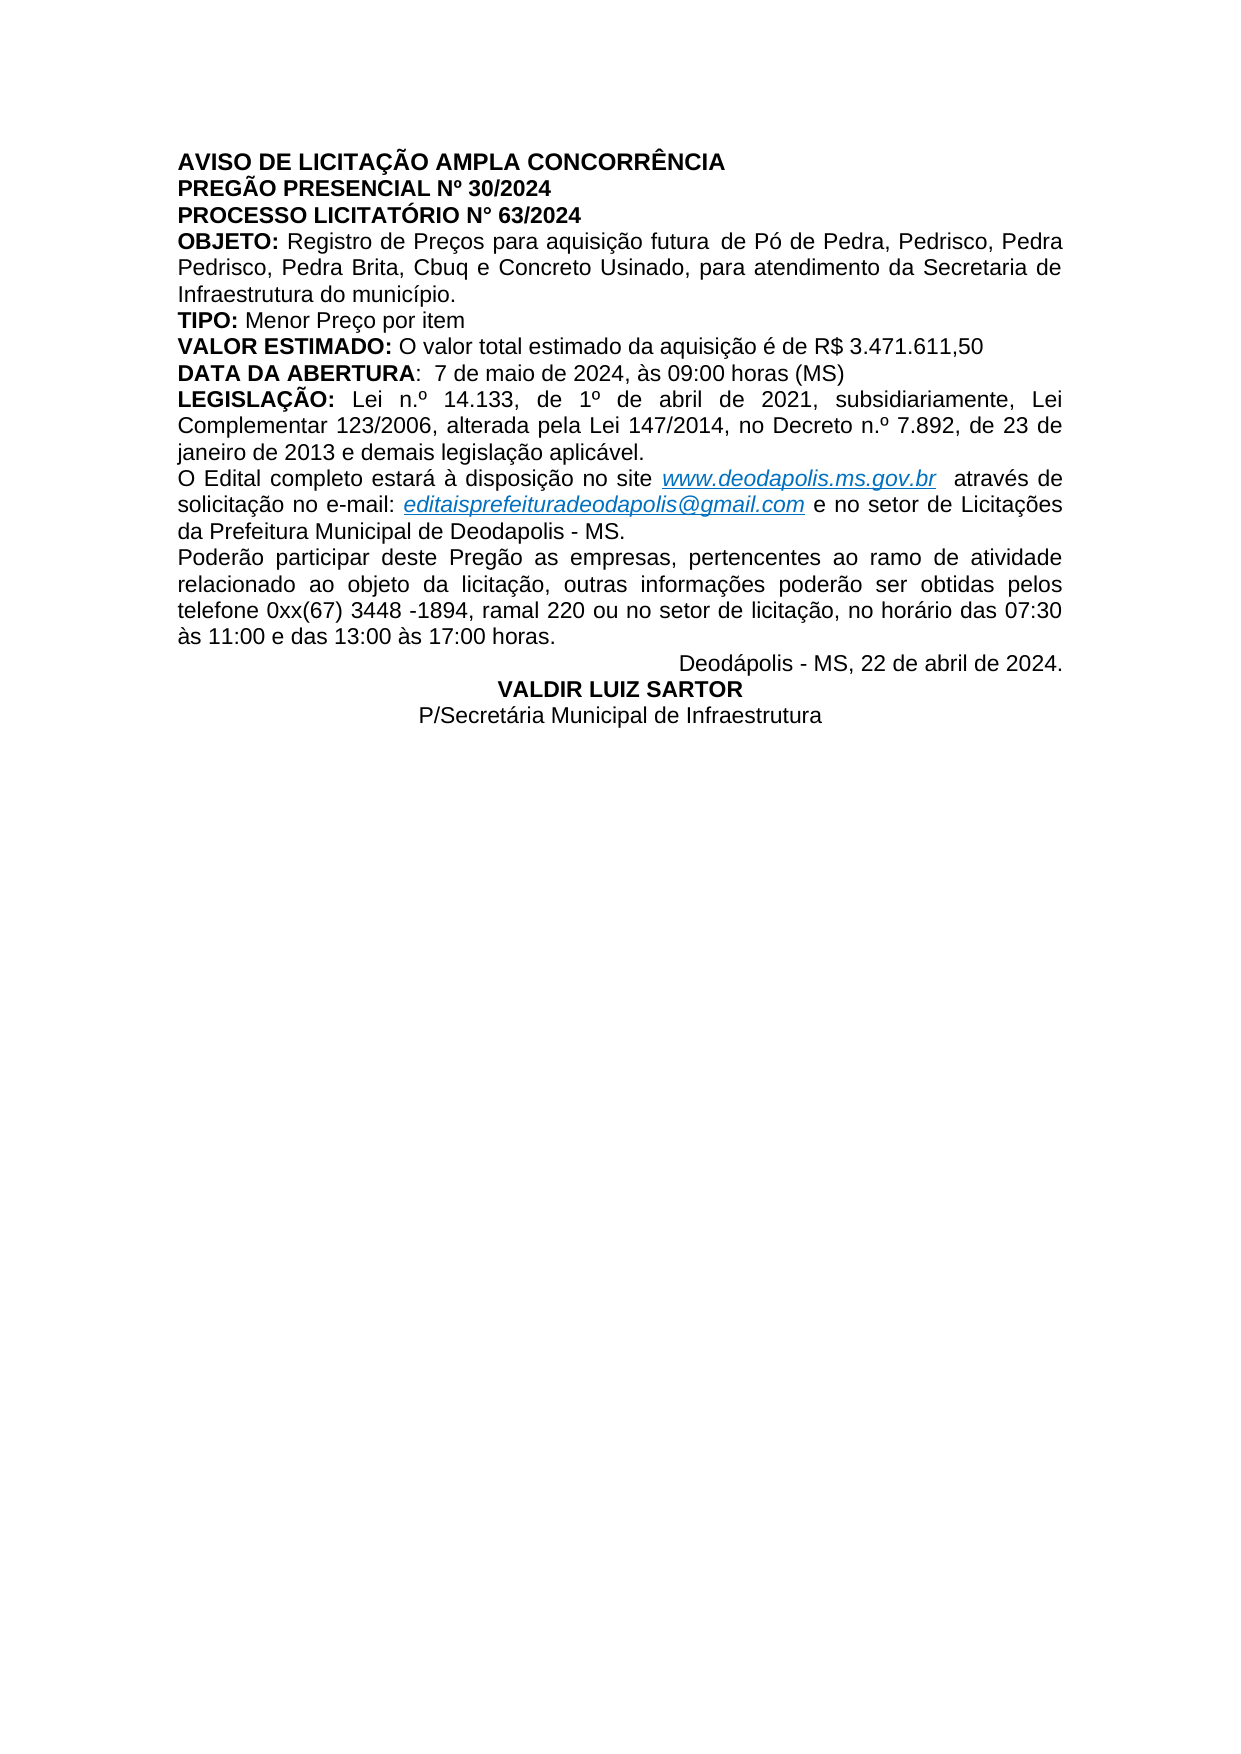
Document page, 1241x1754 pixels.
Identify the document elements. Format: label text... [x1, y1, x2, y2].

subtitle PROCESSO LICITATÓRIO N° 63/2024 [177, 202, 1181, 228]
text O Edital completo estará à disposição no site www.deodapolis.ms.gov.br através de solicitação no e-mail: editaisprefeituradeodapolis@gmail.com e no setor de Licitações da Prefeitura Municipal de Deodapolis - MS. [177, 465, 1063, 544]
text DATA DA ABERTURA: 7 de maio de 2024, às 09:00 horas (MS) [177, 360, 1063, 386]
text Deodápolis - MS, 22 de abril de 2024. [177, 649, 1063, 676]
text AVISO DE LICITAÇÃO AMPLA CONCORRÊNCIA [177, 148, 1063, 175]
text P/Secretária Municipal de Infraestrutura [177, 702, 1063, 729]
text Poderão participar deste Pregão as empresas, pertencentes ao ramo de atividade relacionado ao objeto da licitação, outras informações poderão ser obtidas pelos telefone 0xx(67) 3448 -1894, ramal 220 ou no setor de licitação, no horário das 07:30 às 11:00 e das 13:00 às 17:00 horas. [177, 544, 1063, 649]
text VALDIR LUIZ SARTOR [177, 676, 1063, 702]
text PREGÃO PRESENCIAL Nº 30/2024 [177, 175, 974, 202]
text LEGISLAÇÃO: Lei n.º 14.133, de 1º de abril de 2021, subsidiariamente, Lei Complementar 123/2006, alterada pela Lei 147/2014, no Decreto n.º 7.892, de 23 de janeiro de 2013 e demais legislação aplicável. [177, 386, 1063, 465]
text OBJETO: Registro de Preços para aquisição futura de Pó de Pedra, Pedrisco, Pedra Pedrisco, Pedra Brita, Cbuq e Concreto Usinado, para atendimento da Secretaria de Infraestrutura do município. [177, 228, 1063, 307]
text TIPO: Menor Preço por item [177, 307, 1063, 333]
text VALOR ESTIMADO: O valor total estimado da aquisição é de R$ 3.471.611,50 [177, 333, 1063, 360]
